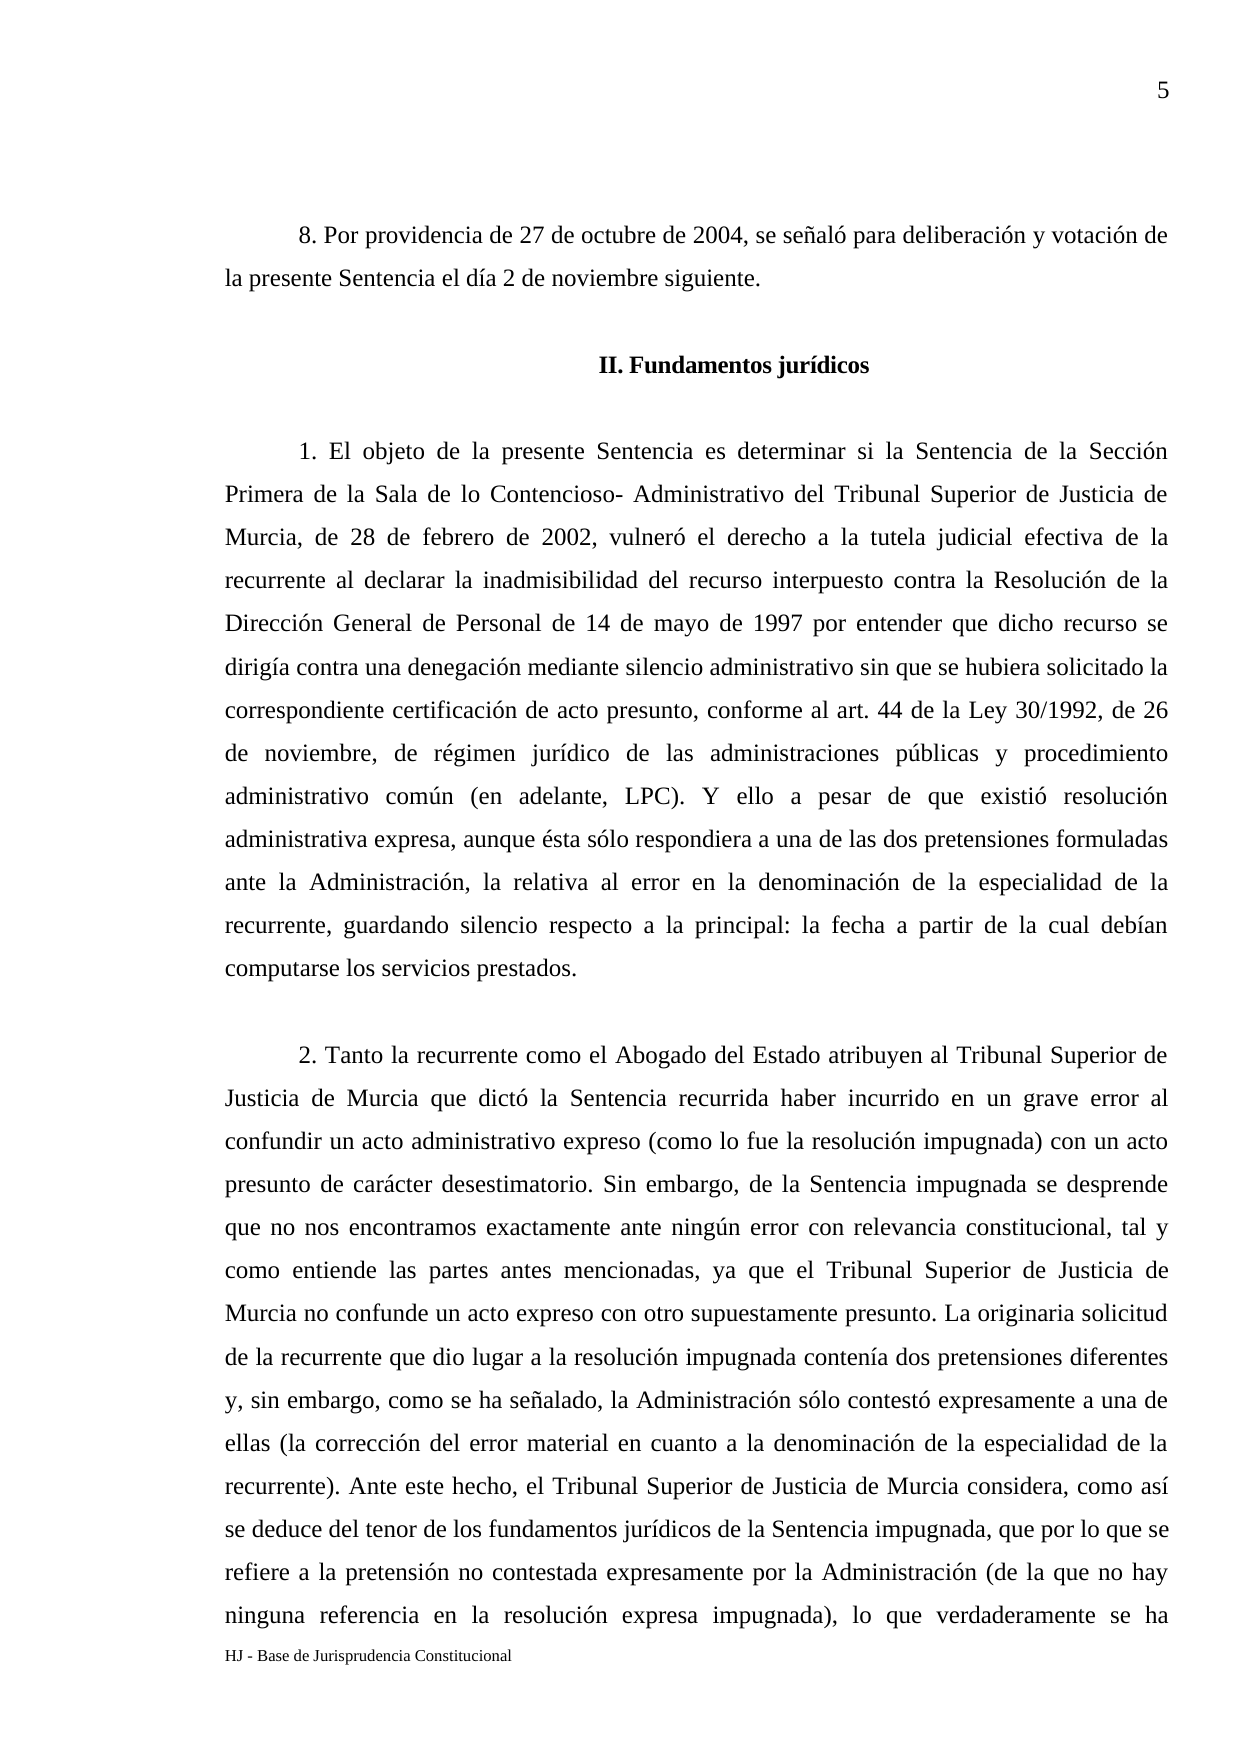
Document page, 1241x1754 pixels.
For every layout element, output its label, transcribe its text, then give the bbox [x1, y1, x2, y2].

text 1. El objeto de la presente Sentencia es determinar si la Sentencia de la Sección Primera de la Sala de lo Contencioso- Administrativo del Tribunal Superior de Justicia de Murcia, de 28 de febrero de 2002, vulneró el derecho a la tutela judicial efectiva de la recurrente al declarar la inadmisibilidad del recurso interpuesto contra la Resolución de la Dirección General de Personal de 14 de mayo de 1997 por entender que dicho recurso se dirigía contra una denegación mediante silencio administrativo sin que se hubiera solicitado la correspondiente certificación de acto presunto, conforme al art. 44 de la Ley 30/1992, de 26 de noviembre, de régimen jurídico de las administraciones públicas y procedimiento administrativo común (en adelante, LPC). Y ello a pesar de que existió resolución administrativa expresa, aunque ésta sólo respondiera a una de las dos pretensiones formuladas ante la Administración, la relativa al error en la denominación de la especialidad de la recurrente, guardando silencio respecto a la principal: la fecha a partir de la cual debían computarse los servicios prestados. [224, 436, 1169, 982]
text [224, 1040, 1169, 1629]
text 8. Por providencia de 27 de octubre de 2004, se señaló para deliberación y votación de la presente Sentencia el día 2 de noviembre siguiente. [224, 220, 1169, 292]
subtitle II. Fundamentos jurídicos [224, 350, 1169, 378]
